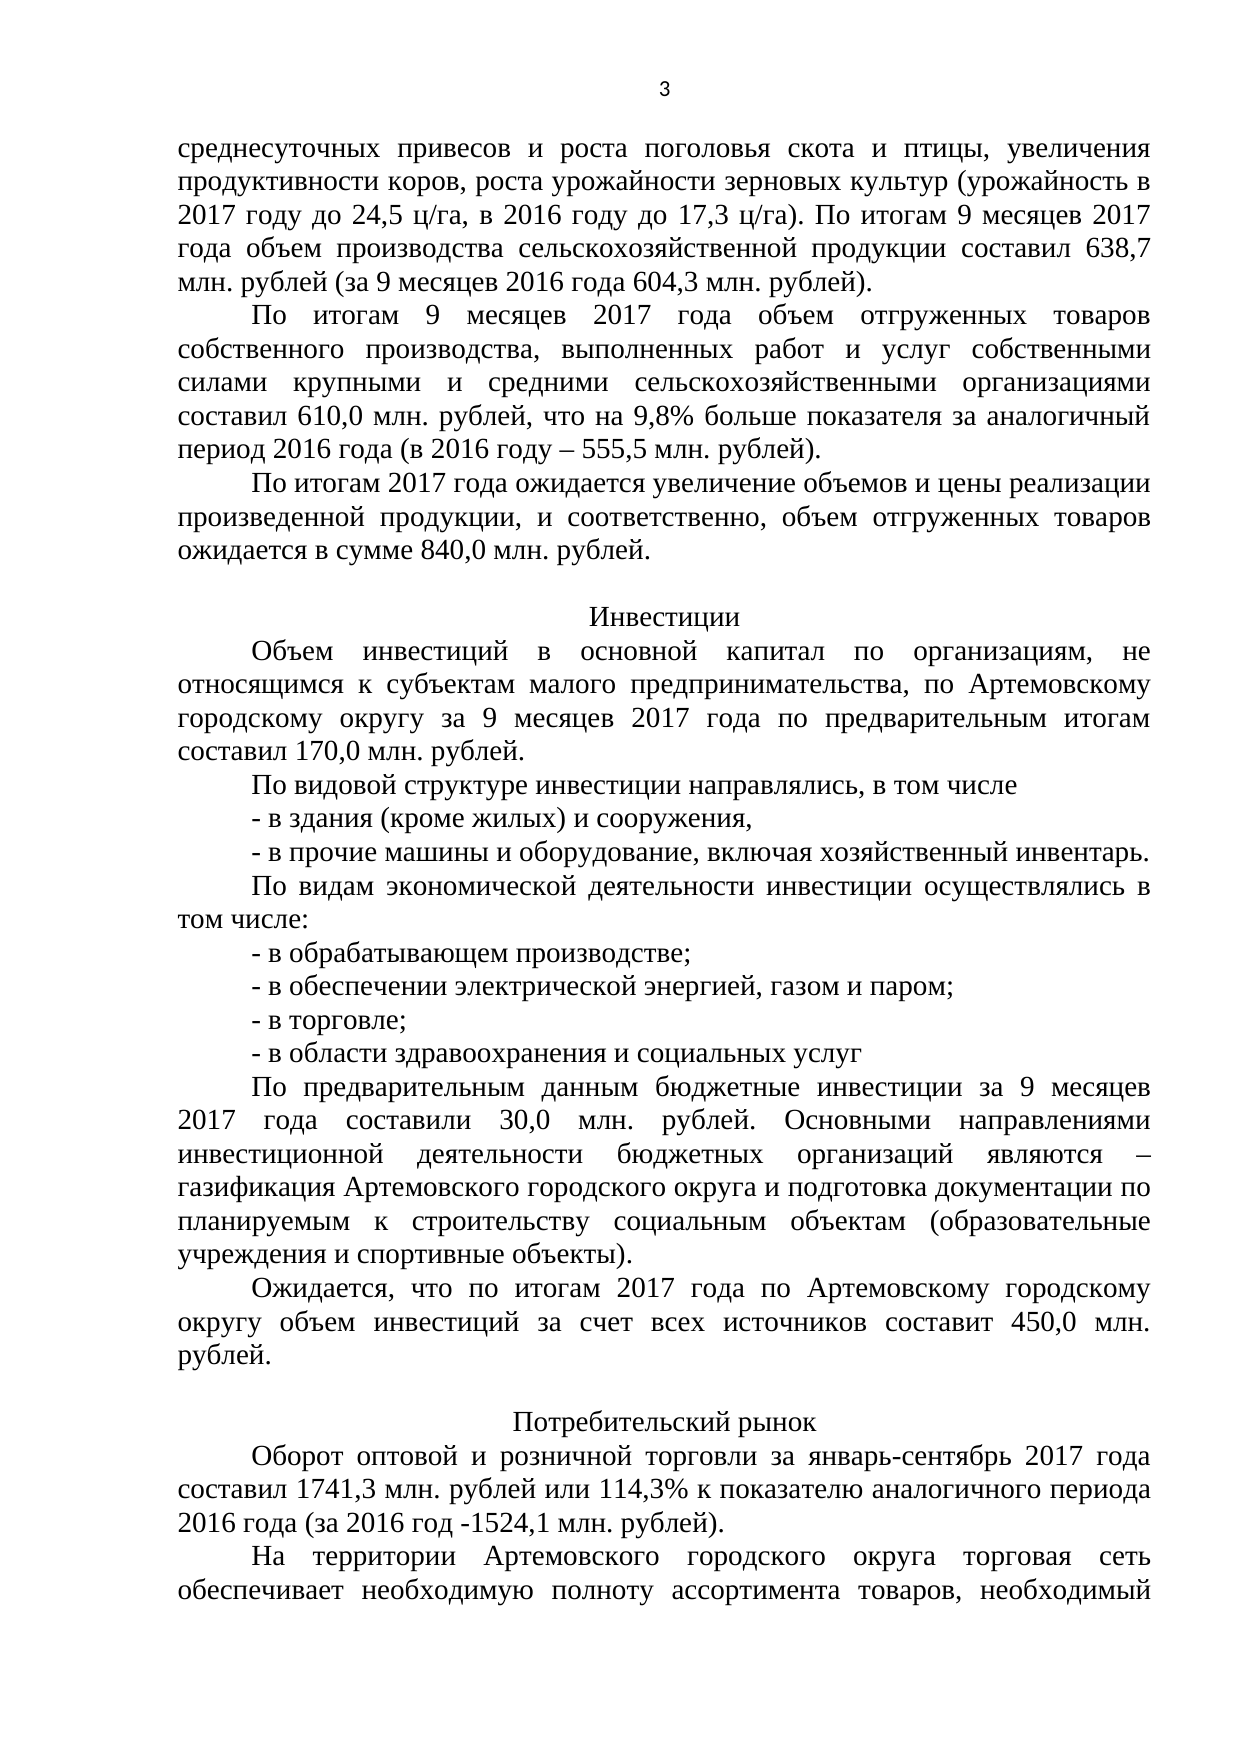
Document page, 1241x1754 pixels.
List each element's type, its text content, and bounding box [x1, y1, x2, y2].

text Ожидается, что по итогам 2017 года по Артемовскому городскому округу объем инвестиций за счет всех источников составит 450,0 млн. рублей. [177, 1270, 1152, 1371]
text По видовой структуре инвестиции направлялись, в том числе [177, 767, 1152, 801]
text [177, 1538, 1152, 1606]
text - в прочие машины и оборудование, включая хозяйственный инвентарь. [177, 834, 1152, 868]
text Оборот оптовой и розничной торговли за январь-сентябрь 2017 года составил 1741,3 млн. рублей или 114,3% к показателю аналогичного периода 2016 года (за 2016 год -1524,1 млн. рублей). [177, 1438, 1152, 1538]
text По предварительным данным бюджетные инвестиции за 9 месяцев 2017 года составили 30,0 млн. рублей. Основными направлениями инвестиционной деятельности бюджетных организаций являются – газификация Артемовского городского округа и подготовка документации по планируемым к строительству социальным объектам (образовательные учреждения и спортивные объекты). [177, 1069, 1152, 1270]
text Потребительский рынок [177, 1404, 1152, 1438]
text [177, 130, 1152, 297]
text - в обеспечении электрической энергией, газом и паром; [177, 968, 1152, 1002]
text По итогам 9 месяцев 2017 года объем отгруженных товаров собственного производства, выполненных работ и услуг собственными силами крупными и средними сельскохозяйственными организациями составил 610,0 млн. рублей, что на 9,8% больше показателя за аналогичный период 2016 года (в 2016 году – 555,5 млн. рублей). [177, 297, 1152, 465]
text По итогам 2017 года ожидается увеличение объемов и цены реализации произведенной продукции, и соответственно, объем отгруженных товаров ожидается в сумме 840,0 млн. рублей. [177, 465, 1152, 566]
text Объем инвестиций в основной капитал по организациям, не относящимся к субъектам малого предпринимательства, по Артемовскому городскому округу за 9 месяцев 2017 года по предварительным итогам составил 170,0 млн. рублей. [177, 633, 1152, 767]
text - в здания (кроме жилых) и сооружения, [177, 801, 1152, 834]
text - в области здравоохранения и социальных услуг [177, 1035, 1152, 1069]
text По видам экономической деятельности инвестиции осуществлялись в том числе: [177, 868, 1152, 935]
text - в обрабатывающем производстве; [177, 935, 1152, 968]
text Инвестиции [177, 599, 1152, 633]
text - в торговле; [177, 1002, 1152, 1035]
